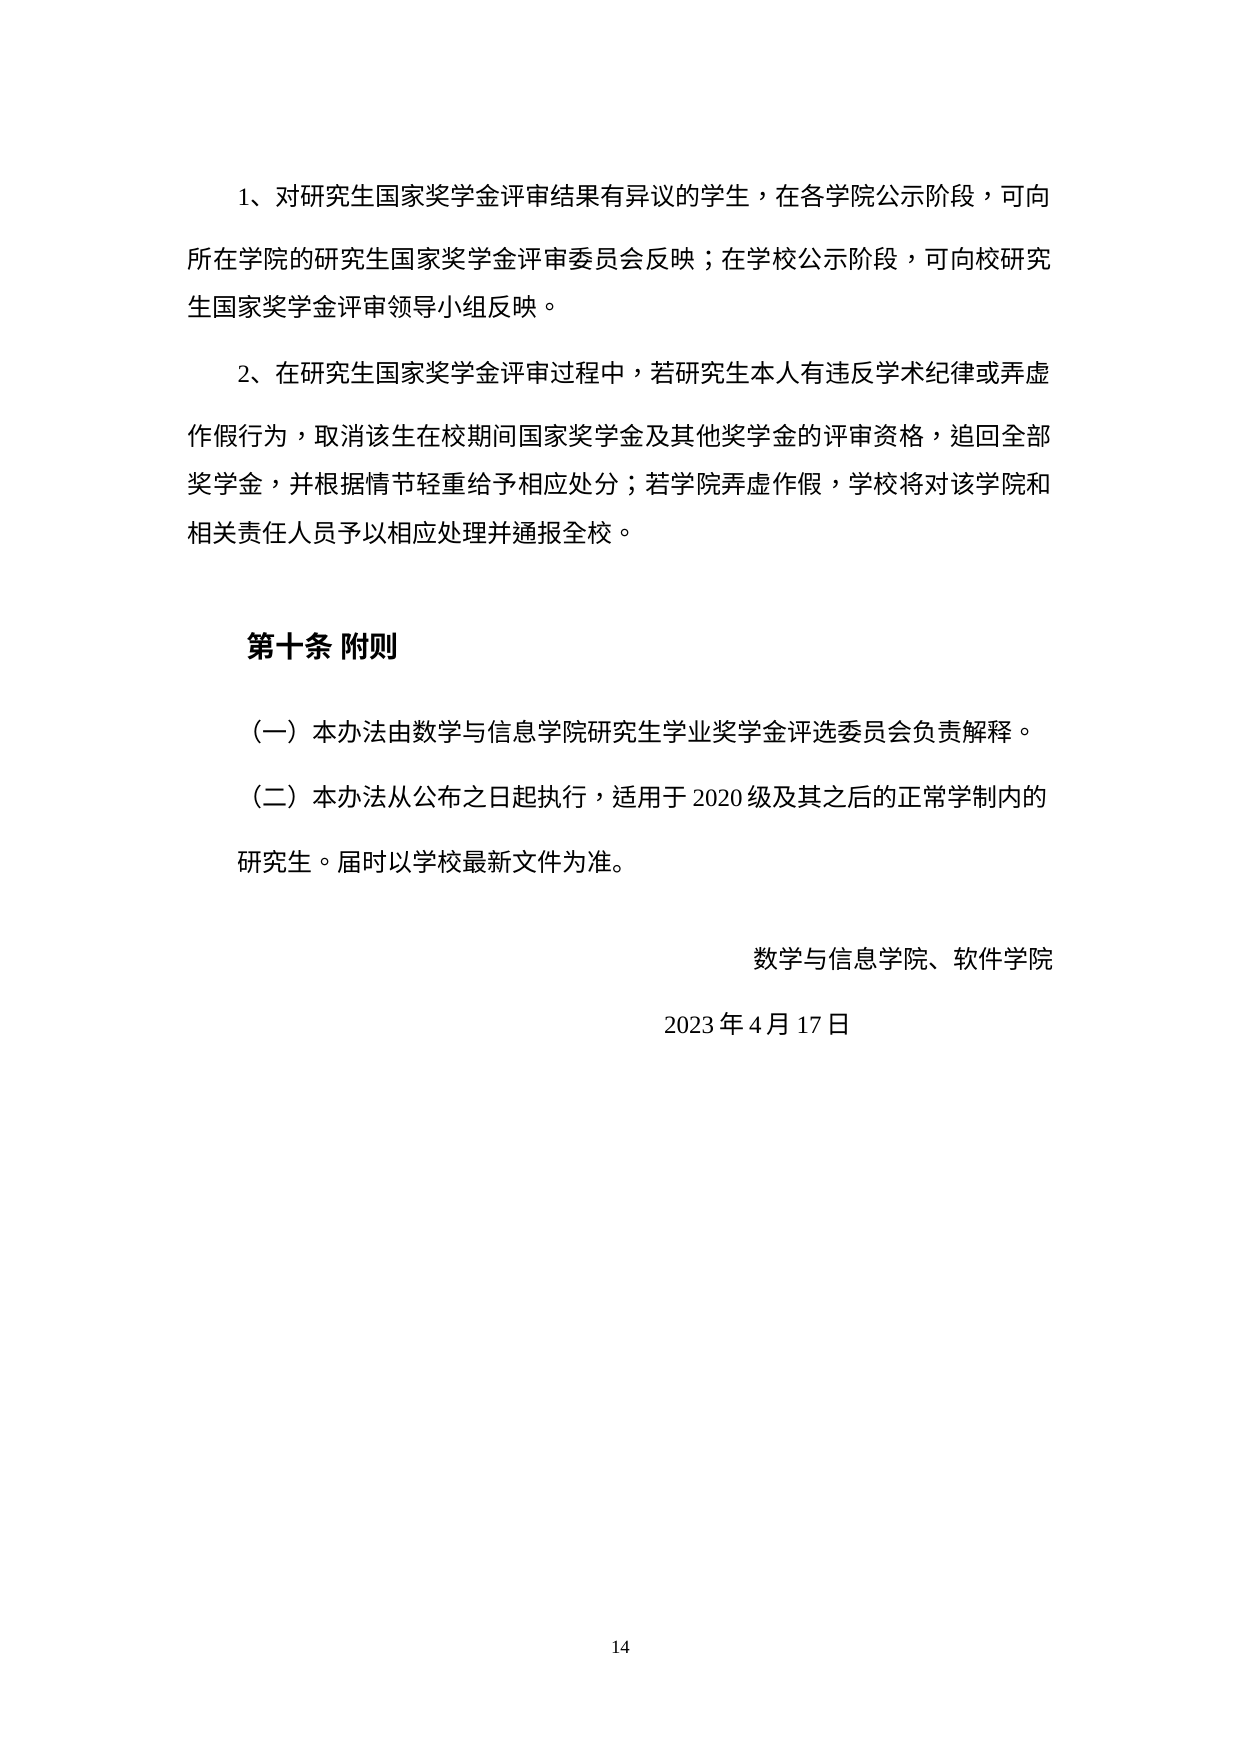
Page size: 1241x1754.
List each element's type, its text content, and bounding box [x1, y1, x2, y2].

text 2023年4月17日 [187, 990, 1053, 1055]
list 本办法由数学与信息学院研究生学业奖学金评选委员会负责解释。（二）本办法从公布之日起执行，适用于2020级及其之后的正常学制内的研究生。届时以学校最新文件为准。 [237, 698, 1053, 893]
text 数学与信息学院、软件学院 [187, 925, 1053, 990]
text 2、在研究生国家奖学金评审过程中，若研究生本人有违反学术纪律或弄虚作假行为，取消该生在校期间国家奖学金及其他奖学金的评审资格，追回全部奖学金，并根据情节轻重给予相应处分；若学院弄虚作假，学校将对该学院和相关责任人员予以相应处理并通报全校。 [187, 339, 1053, 550]
list 附则 [187, 612, 1053, 677]
text 1、对研究生国家奖学金评审结果有异议的学生，在各学院公示阶段，可向所在学院的研究生国家奖学金评审委员会反映；在学校公示阶段，可向校研究生国家奖学金评审领导小组反映。 [187, 162, 1053, 324]
